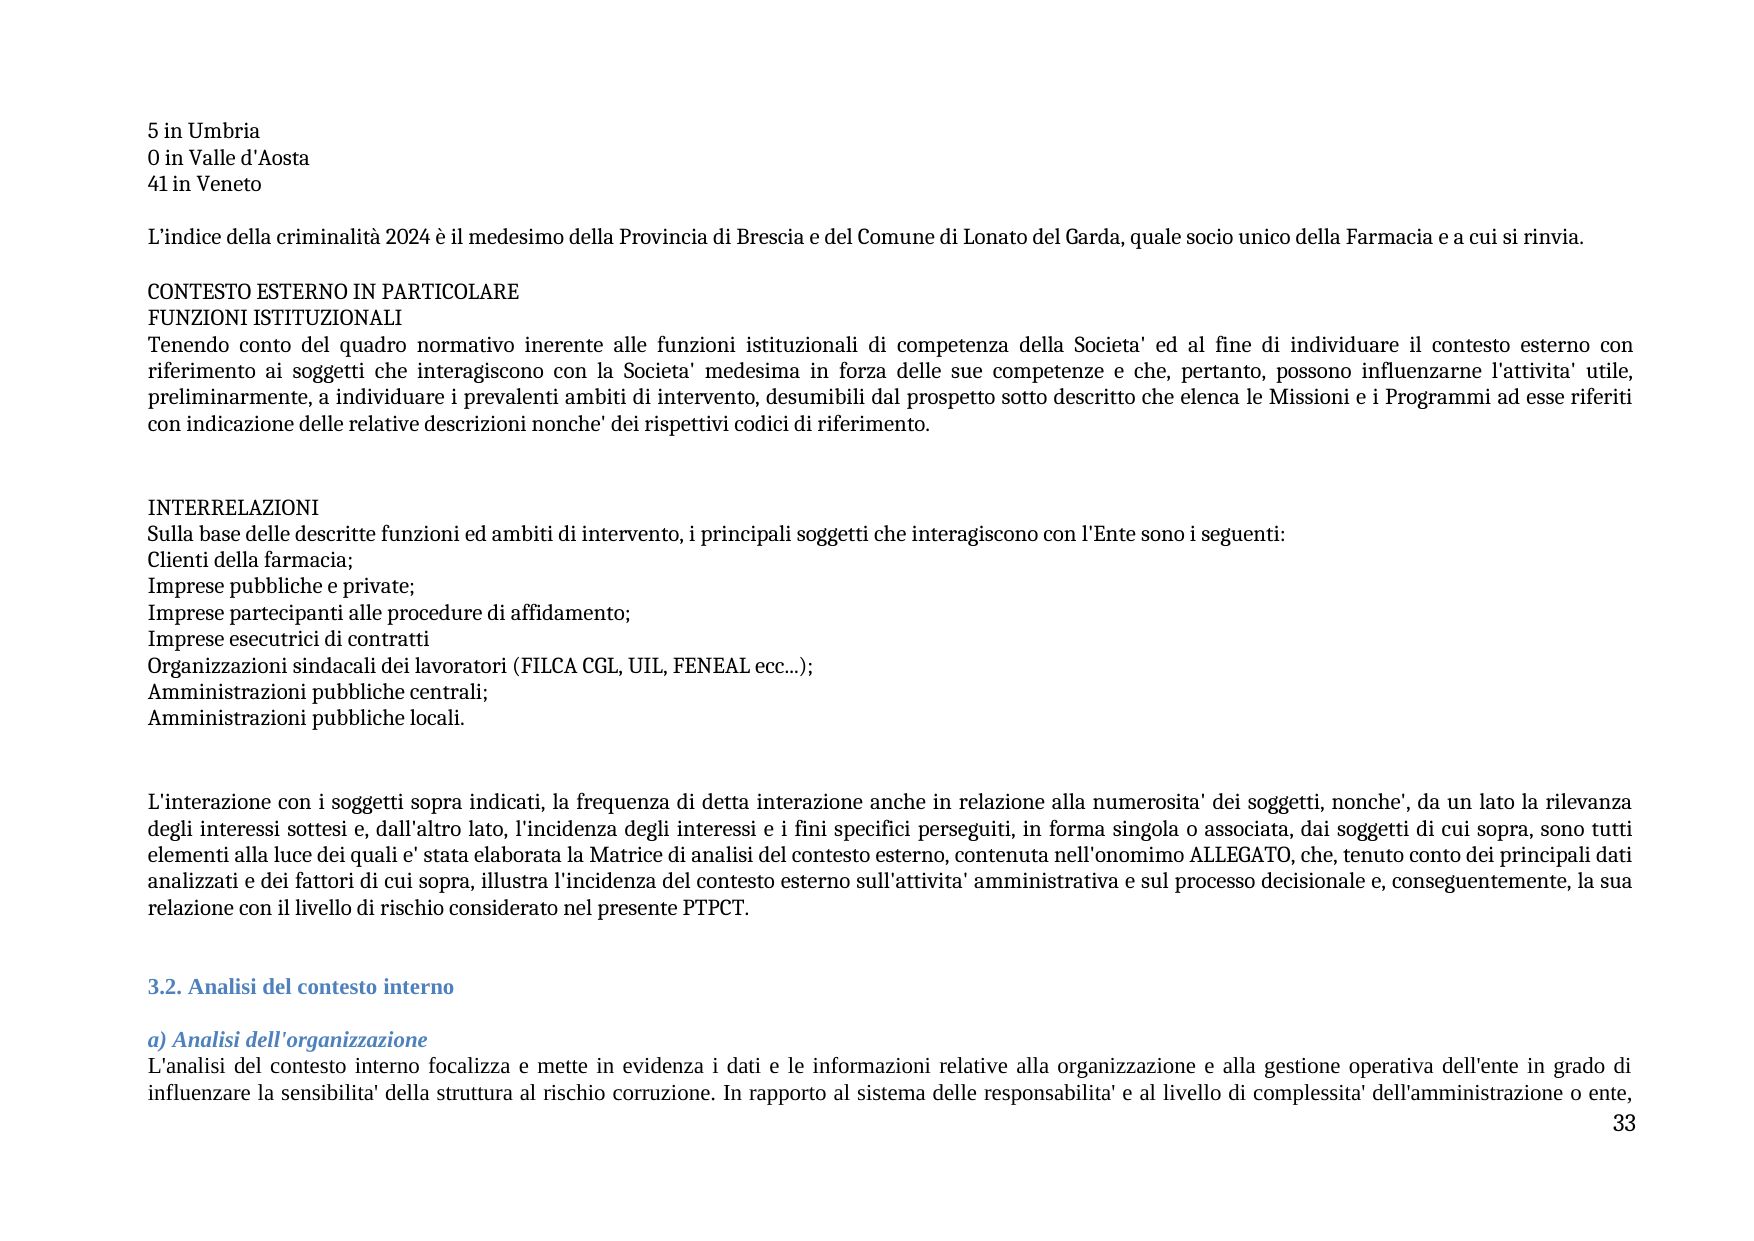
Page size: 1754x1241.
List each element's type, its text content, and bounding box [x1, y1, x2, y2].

text CONTESTO ESTERNO IN PARTICOLARE [148, 279, 1636, 305]
text L’indice della criminalità 2024 è il medesimo della Provincia di Brescia e del Comune di Lonato del Garda, quale socio unico della Farmacia e a cui si rinvia. [148, 223, 1636, 250]
text Imprese esecutrici di contratti [148, 626, 1636, 652]
text Clienti della farmacia; [148, 547, 1636, 573]
text FUNZIONI ISTITUZIONALI [148, 305, 1636, 331]
text 41 in Veneto [148, 171, 1636, 197]
text Organizzazioni sindacali dei lavoratori (FILCA CGL, UIL, FENEAL ecc...); [148, 652, 1636, 679]
text Amministrazioni pubbliche centrali; [148, 679, 1636, 705]
subtitle a) Analisi dell'organizzazione [148, 1026, 1636, 1052]
text Tenendo conto del quadro normativo inerente alle funzioni istituzionali di competenza della Societa' ed al fine di individuare il contesto esterno con riferimento ai soggetti che interagiscono con la Societa' medesima in forza delle sue competenze e che, pertanto, possono influenzarne l'attivita' utile, preliminarmente, a individuare i prevalenti ambiti di intervento, desumibili dal prospetto sotto descritto che elenca le Missioni e i Programmi ad esse riferiti con indicazione delle relative descrizioni nonche' dei rispettivi codici di riferimento. [148, 331, 1636, 437]
text INTERRELAZIONI [148, 494, 1636, 521]
text Amministrazioni pubbliche locali. [148, 705, 1636, 731]
text Imprese partecipanti alle procedure di affidamento; [148, 600, 1636, 626]
text L'interazione con i soggetti sopra indicati, la frequenza di detta interazione anche in relazione alla numerosita' dei soggetti, nonche', da un lato la rilevanza degli interessi sottesi e, dall'altro lato, l'incidenza degli interessi e i fini specifici perseguiti, in forma singola o associata, dai soggetti di cui sopra, sono tutti elementi alla luce dei quali e' stata elaborata la Matrice di analisi del contesto esterno, contenuta nell'onomimo ALLEGATO, che, tenuto conto dei principali dati analizzati e dei fattori di cui sopra, illustra l'incidenza del contesto esterno sull'attivita' amministrativa e sul processo decisionale e, conseguentemente, la sua relazione con il livello di rischio considerato nel presente PTPCT. [148, 789, 1636, 921]
subtitle 3.2. Analisi del contesto interno [148, 973, 1636, 1000]
text Imprese pubbliche e private; [148, 573, 1636, 600]
text 0 in Valle d'Aosta [148, 144, 1636, 171]
text Sulla base delle descritte funzioni ed ambiti di intervento, i principali soggetti che interagiscono con l'Ente sono i seguenti: [148, 521, 1636, 547]
text 5 in Umbria [148, 118, 1636, 144]
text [148, 1052, 1636, 1105]
